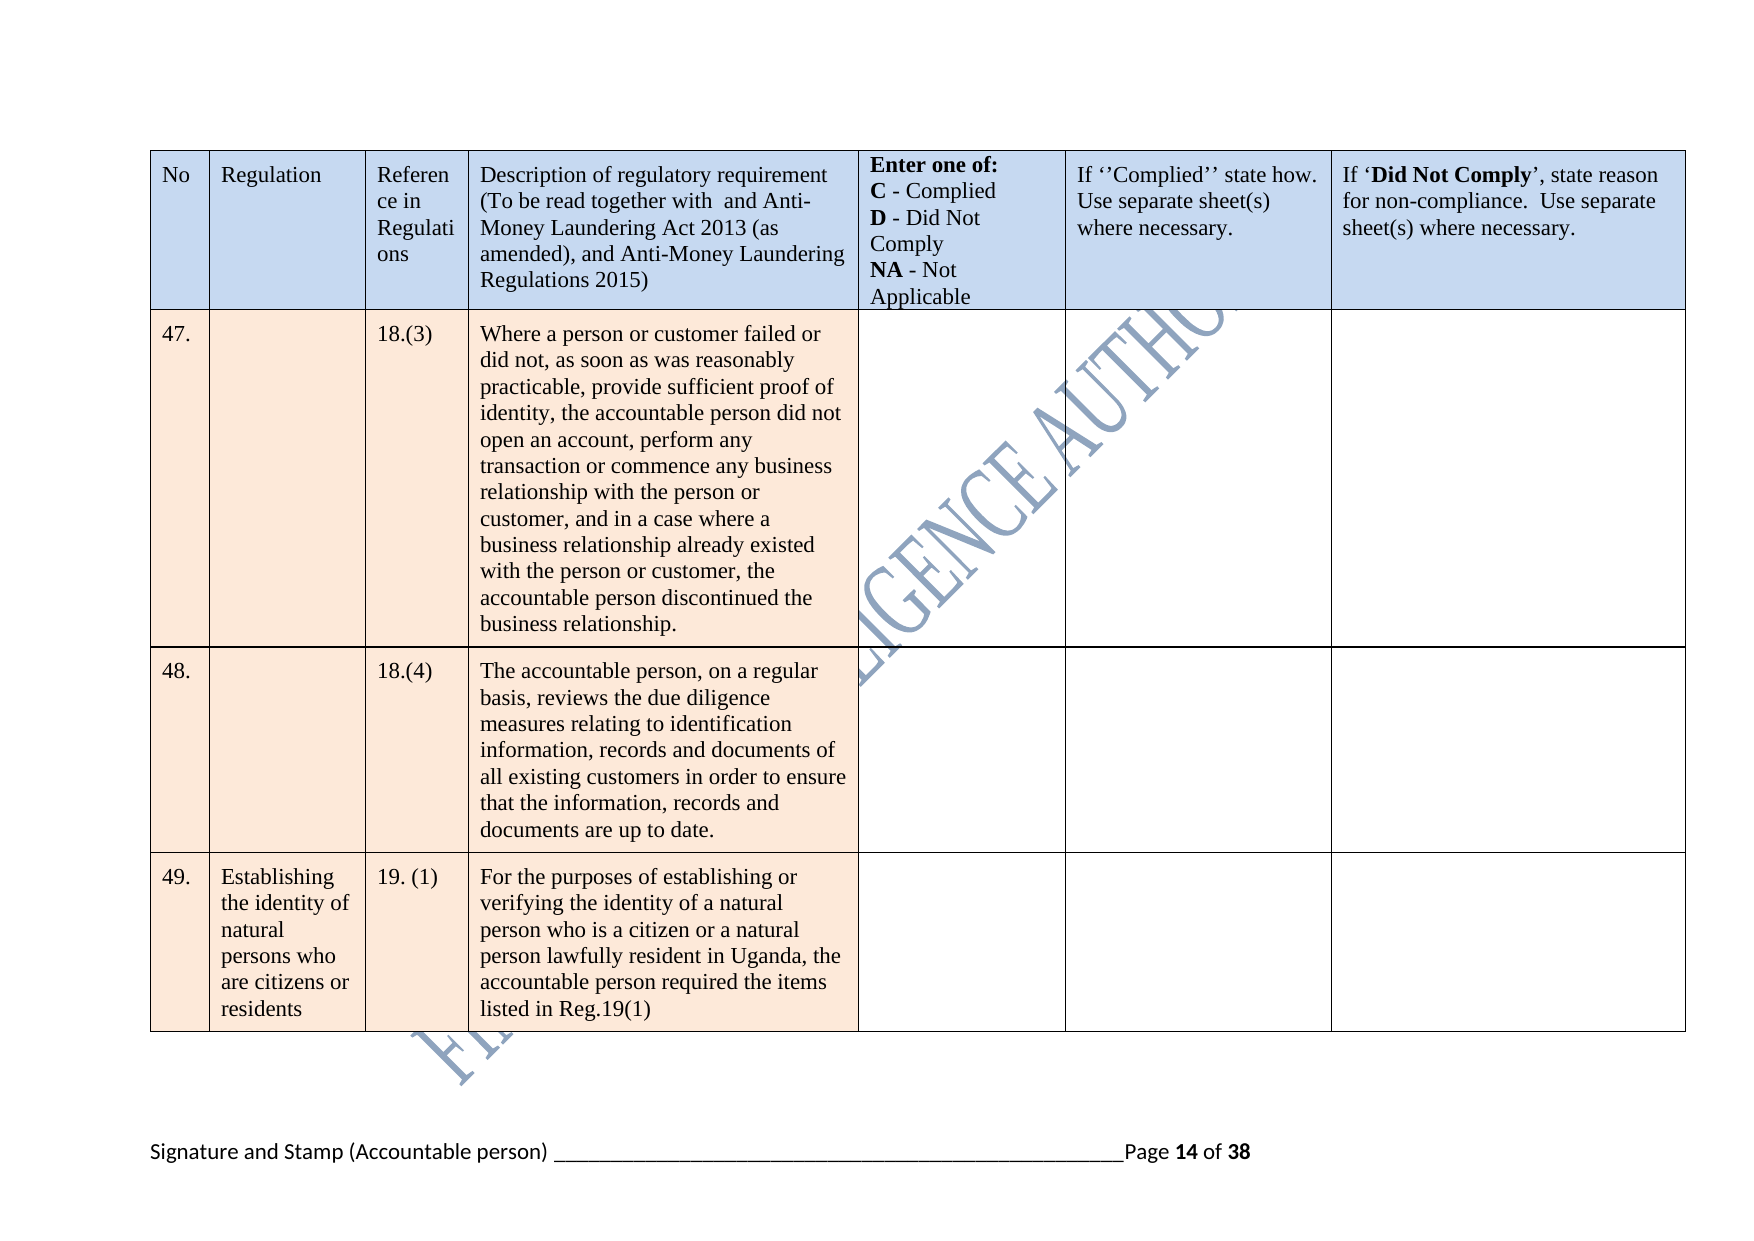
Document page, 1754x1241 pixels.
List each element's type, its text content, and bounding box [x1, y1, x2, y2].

table_cell [1332, 853, 1685, 1031]
table_cell [210, 310, 365, 646]
table_header If ‘Did Not Comply’, state reason for non-compliance. Use separate sheet(s) where necessary. [1332, 151, 1685, 309]
table_header Enter one of: C - Complied D - Did Not Comply NA - Not Applicable [859, 151, 1065, 309]
table_cell [151, 648, 209, 852]
table_cell [151, 853, 209, 1031]
table_header Description of regulatory requirement (To be read together with and Anti-Money Laundering Act 2013 (as amended), and Anti-Money Laundering Regulations 2015) [469, 151, 858, 309]
table_header Regulation [210, 151, 365, 309]
table_cell [151, 310, 209, 646]
table_cell Establishing the identity of natural persons who are citizens or residents [210, 853, 365, 1031]
table_cell [1066, 853, 1331, 1031]
table_cell [859, 853, 1065, 1031]
table_cell [210, 648, 365, 852]
table_cell [1066, 648, 1331, 852]
table_cell [1332, 648, 1685, 852]
table_cell 18.(4) [366, 648, 468, 852]
table_cell [859, 310, 1065, 646]
table_header No [151, 151, 209, 309]
table_cell 19. (1) [366, 853, 468, 1031]
table_cell [859, 648, 1065, 852]
table_header Reference in Regulations [366, 151, 468, 309]
table_cell For the purposes of establishing or verifying the identity of a natural person who is a citizen or a natural person lawfully resident in Uganda, the accountable person required the items listed in Reg.19(1) [469, 853, 858, 1031]
table_cell [1066, 310, 1331, 646]
table_header If ‘’Complied’’ state how. Use separate sheet(s) where necessary. [1066, 151, 1331, 309]
table_cell [1332, 310, 1685, 646]
table_cell Where a person or customer failed or did not, as soon as was reasonably practicable, provide sufficient proof of identity, the accountable person did not open an account, perform any transaction or commence any business relationship with the person or customer, and in a case where a business relationship already existed with the person or customer, the accountable person discontinued the business relationship. [469, 310, 858, 646]
table_cell The accountable person, on a regular basis, reviews the due diligence measures relating to identification information, records and documents of all existing customers in order to ensure that the information, records and documents are up to date. [469, 648, 858, 852]
table_cell 18.(3) [366, 310, 468, 646]
